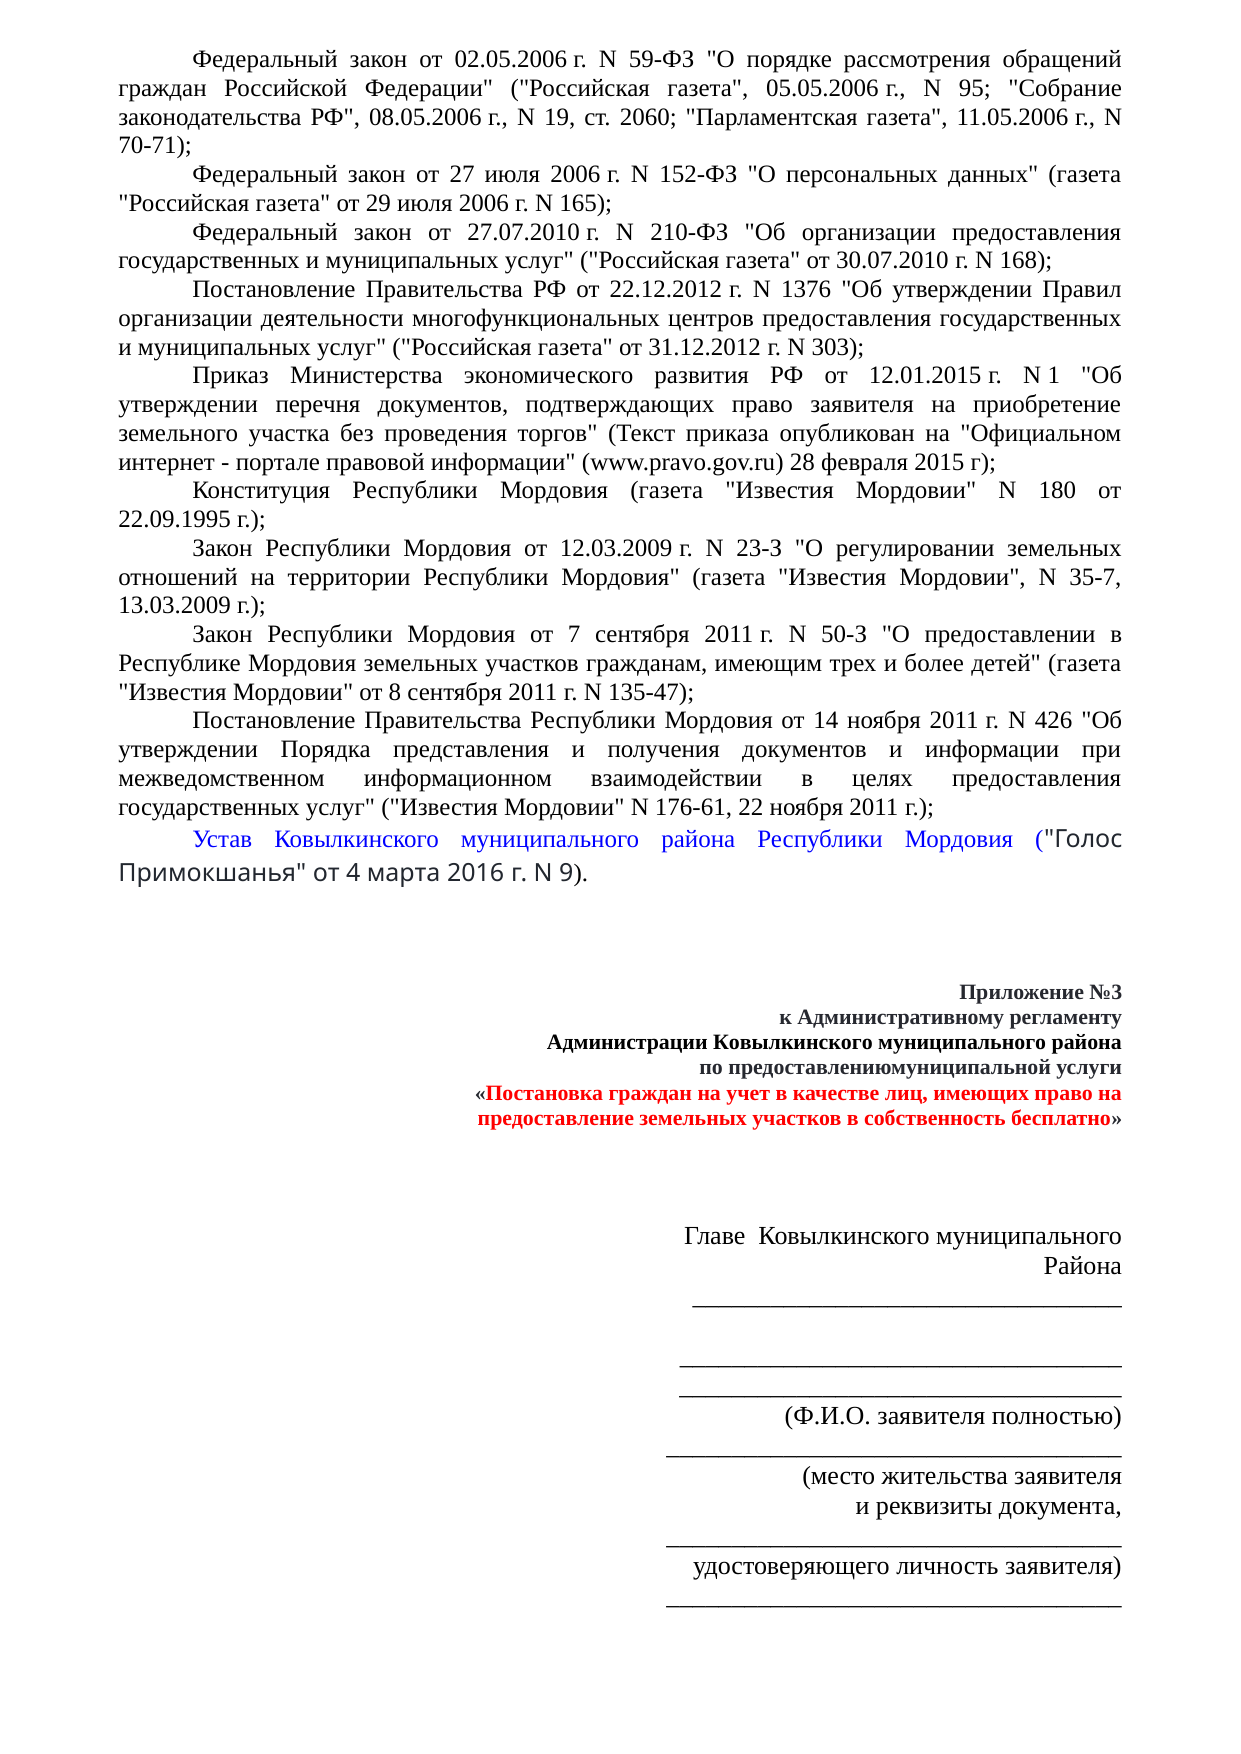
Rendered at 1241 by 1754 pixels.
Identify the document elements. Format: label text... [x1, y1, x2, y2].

text __________________________________ [118, 1370, 1122, 1400]
text Района [118, 1250, 1122, 1280]
text (Ф.И.О. заявителя полностью) [118, 1400, 1122, 1430]
text Устав Ковылкинского муниципального района Республики Мордовия ("Голос Примокшанья" от 4 марта 2016 г. N 9). [118, 821, 1122, 889]
text Постановление Правительства Республики Мордовия от 14 ноября 2011 г. N 426 "Об утверждении Порядка представления и получения документов и информации при межведомственном информационном взаимодействии в целях предоставления государственных услуг" ("Известия Мордовии" N 176-61, 22 ноября 2011 г.); [118, 706, 1122, 821]
text Федеральный закон от 27.07.2010 г. N 210-ФЗ "Об организации предоставления государственных и муниципальных услуг" ("Российская газета" от 30.07.2010 г. N 168); [118, 217, 1122, 274]
text Закон Республики Мордовия от 7 сентября 2011 г. N 50-З "О предоставлении в Республике Мордовия земельных участков гражданам, имеющим трех и более детей" (газета "Известия Мордовии" от 8 сентября 2011 г. N 135-47); [118, 619, 1122, 706]
text Приложение №3 [118, 979, 1122, 1004]
text Главе Ковылкинского муниципального [118, 1220, 1122, 1250]
text Постановление Правительства РФ от 22.12.2012 г. N 1376 "Об утверждении Правил организации деятельности многофункциональных центров предоставления государственных и муниципальных услуг" ("Российская газета" от 31.12.2012 г. N 303); [118, 274, 1122, 361]
text Конституция Республики Мордовия (газета "Известия Мордовии" N 180 от 22.09.1995 г.); [118, 476, 1122, 533]
text ___________________________________ [118, 1430, 1122, 1460]
text и реквизиты документа, [118, 1490, 1122, 1520]
text предоставление земельных участков в собственность бесплатно» [118, 1105, 1122, 1130]
text к Административному регламенту [118, 1004, 1122, 1029]
text Закон Республики Мордовия от 12.03.2009 г. N 23-З "О регулировании земельных отношений на территории Республики Мордовия" (газета "Известия Мордовии", N 35-7, 13.03.2009 г.); [118, 533, 1122, 619]
text по предоставлениюмуниципальной услуги [118, 1054, 1122, 1079]
text Федеральный закон от 27 июля 2006 г. N 152-ФЗ "О персональных данных" (газета "Российская газета" от 29 июля 2006 г. N 165); [118, 159, 1122, 217]
text __________________________________ [118, 1340, 1122, 1370]
text «Постановка граждан на учет в качестве лиц, имеющих право на [118, 1079, 1122, 1105]
text Федеральный закон от 02.05.2006 г. N 59-ФЗ "О порядке рассмотрения обращений граждан Российской Федерации" ("Российская газета", 05.05.2006 г., N 95; "Собрание законодательства РФ", 08.05.2006 г., N 19, ст. 2060; "Парламентская газета", 11.05.2006 г., N 70-71); [118, 44, 1122, 159]
text ___________________________________ [118, 1520, 1122, 1550]
text Администрации Ковылкинского муниципального района [118, 1029, 1122, 1054]
text _________________________________ [118, 1280, 1122, 1310]
text удостоверяющего личность заявителя) [118, 1550, 1122, 1580]
text (место жительства заявителя [118, 1460, 1122, 1490]
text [118, 1580, 1122, 1610]
text Приказ Министерства экономического развития РФ от 12.01.2015 г. N 1 "Об утверждении перечня документов, подтверждающих право заявителя на приобретение земельного участка без проведения торгов" (Текст приказа опубликован на "Официальном интернет - портале правовой информации" (www.pravo.gov.ru) 28 февраля 2015 г); [118, 361, 1122, 476]
